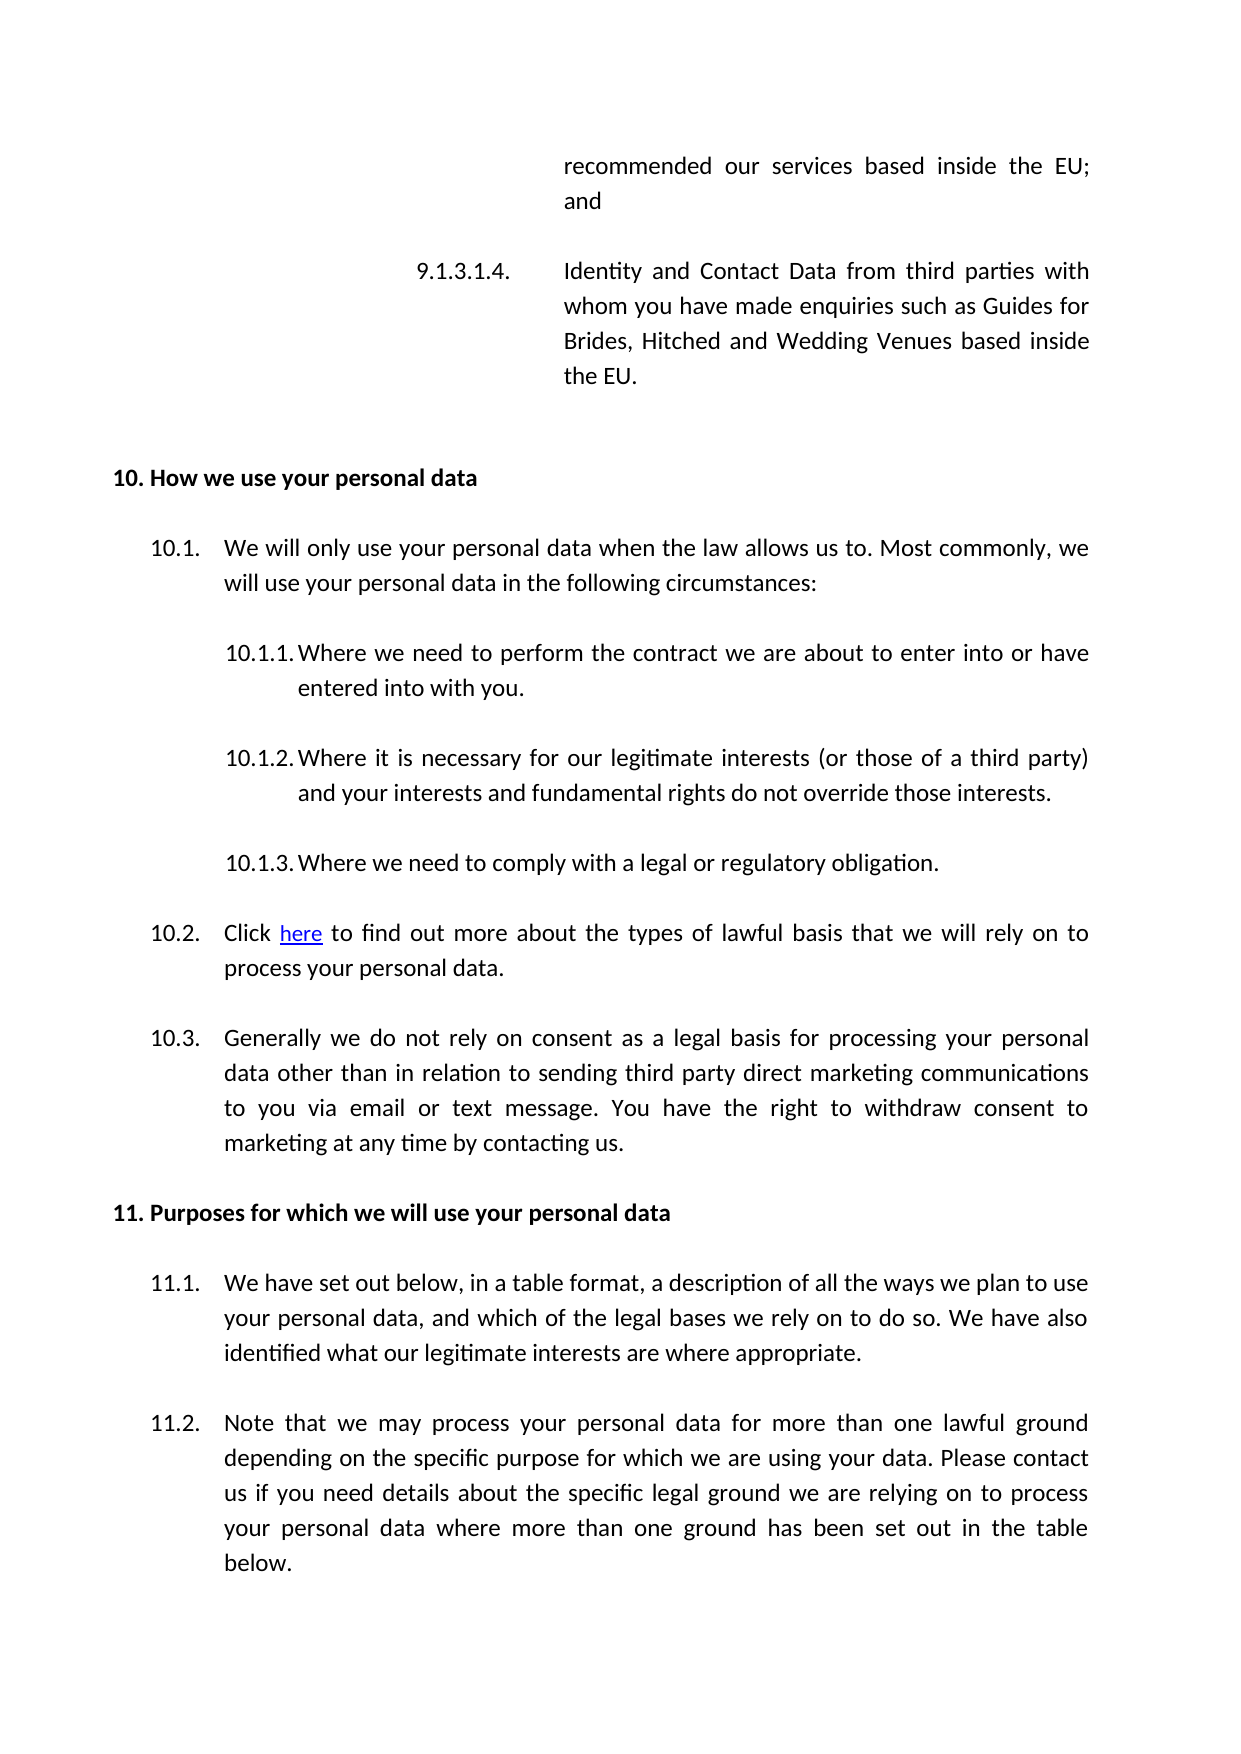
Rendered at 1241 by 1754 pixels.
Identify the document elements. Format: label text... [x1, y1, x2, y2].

list We will only use your personal data when the law allows us to. Most commonly, we will use your personal data in the following circumstances: [150, 532, 1090, 598]
list Identity and Contact Data from third parties with whom you have made enquiries such as Guides for Brides, Hitched and Wedding Venues based inside the EU. [416, 255, 1090, 391]
list Generally we do not rely on consent as a legal basis for processing your personal data other than in relation to sending third party direct marketing communications to you via email or text message. You have the right to withdraw consent to marketing at any time by contacting us. [150, 1022, 1090, 1158]
list Purposes for which we will use your personal data [112, 1197, 1090, 1228]
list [416, 150, 1090, 216]
list Click here to find out more about the types of lawful basis that we will rely on to process your personal data. [150, 917, 1090, 983]
list Note that we may process your personal data for more than one lawful ground depending on the specific purpose for which we are using your data. Please contact us if you need details about the specific legal ground we are relying on to process your personal data where more than one ground has been set out in the table below. [150, 1407, 1090, 1578]
list Where it is necessary for our legitimate interests (or those of a third party) and your interests and fundamental rights do not override those interests. [225, 742, 1090, 808]
list How we use your personal data [112, 462, 1090, 493]
list Where we need to comply with a legal or regulatory obligation. [225, 847, 1090, 878]
list We have set out below, in a table format, a description of all the ways we plan to use your personal data, and which of the legal bases we rely on to do so. We have also identified what our legitimate interests are where appropriate. [150, 1267, 1090, 1368]
list Where we need to perform the contract we are about to enter into or have entered into with you. [225, 637, 1090, 703]
